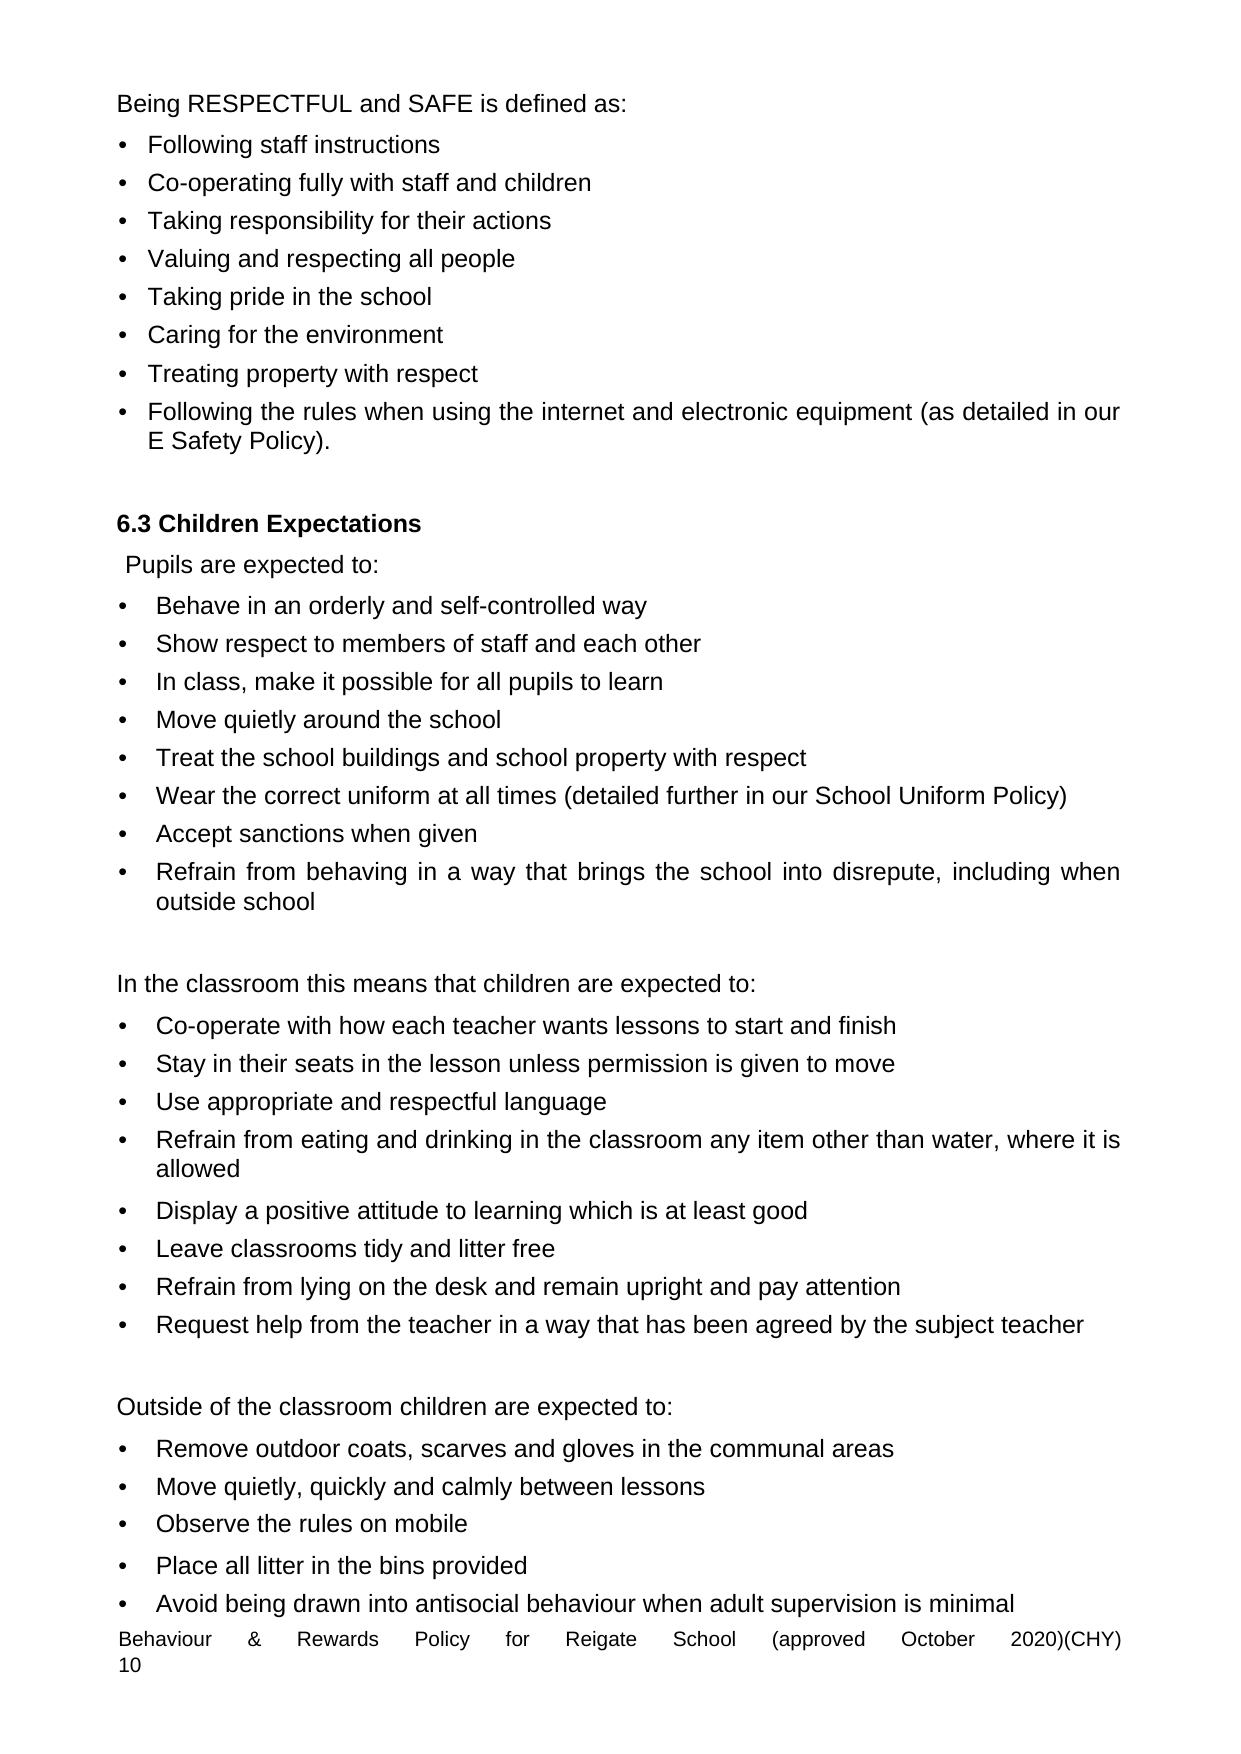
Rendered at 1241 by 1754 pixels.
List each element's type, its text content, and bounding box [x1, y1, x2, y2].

list Use appropriate and respectful language [118, 1087, 1123, 1116]
list Stay in their seats in the lesson unless permission is given to move [118, 1049, 1123, 1078]
list Caring for the environment [118, 320, 1123, 349]
list Display a positive attitude to learning which is at least good [118, 1196, 1123, 1224]
list Treat the school buildings and school property with respect [118, 743, 1123, 772]
list Refrain from eating and drinking in the classroom any item other than water, where it is allowed [118, 1125, 1123, 1183]
list Refrain from behaving in a way that brings the school into disrepute, including when outside school [118, 857, 1123, 916]
text Pupils are expected to: [118, 550, 1123, 579]
list Move quietly, quickly and calmly between lessons [118, 1472, 1123, 1500]
list Behave in an orderly and self-controlled way [118, 591, 1123, 620]
list Co-operate with how each teacher wants lessons to start and finish [118, 1011, 1123, 1039]
list Avoid being drawn into antisocial behaviour when adult supervision is minimal [118, 1589, 1123, 1618]
list Treating property with respect [118, 358, 1123, 387]
list Following staff instructions [118, 130, 1123, 159]
list Request help from the teacher in a way that has been agreed by the subject teacher [118, 1310, 1123, 1338]
list Show respect to members of staff and each other [118, 629, 1123, 658]
list Taking responsibility for their actions [118, 206, 1123, 235]
list Move quietly around the school [118, 706, 1123, 734]
list Accept sanctions when given [118, 819, 1123, 848]
list Co-operating fully with staff and children [118, 168, 1123, 197]
list Wear the correct uniform at all times (detailed further in our School Uniform Policy) [118, 781, 1123, 810]
list Refrain from lying on the desk and remain upright and pay attention [118, 1272, 1123, 1300]
text Outside of the classroom children are expected to: [116, 1392, 1123, 1421]
list Remove outdoor coats, scarves and gloves in the communal areas [118, 1434, 1123, 1462]
list Following the rules when using the internet and electronic equipment (as detailed in our E Safety Policy). [118, 397, 1123, 455]
list Observe the rules on mobile [118, 1509, 1123, 1538]
subtitle 6.3 Children Expectations [116, 509, 1123, 538]
list Valuing and respecting all people [118, 244, 1123, 273]
list In class, make it possible for all pupils to learn [118, 667, 1123, 696]
list Place all litter in the bins provided [118, 1551, 1123, 1579]
text In the classroom this means that children are expected to: [116, 969, 1123, 998]
text Being RESPECTFUL and SAFE is defined as: [116, 89, 1123, 118]
list Leave classrooms tidy and litter free [118, 1234, 1123, 1263]
list Taking pride in the school [118, 282, 1123, 311]
